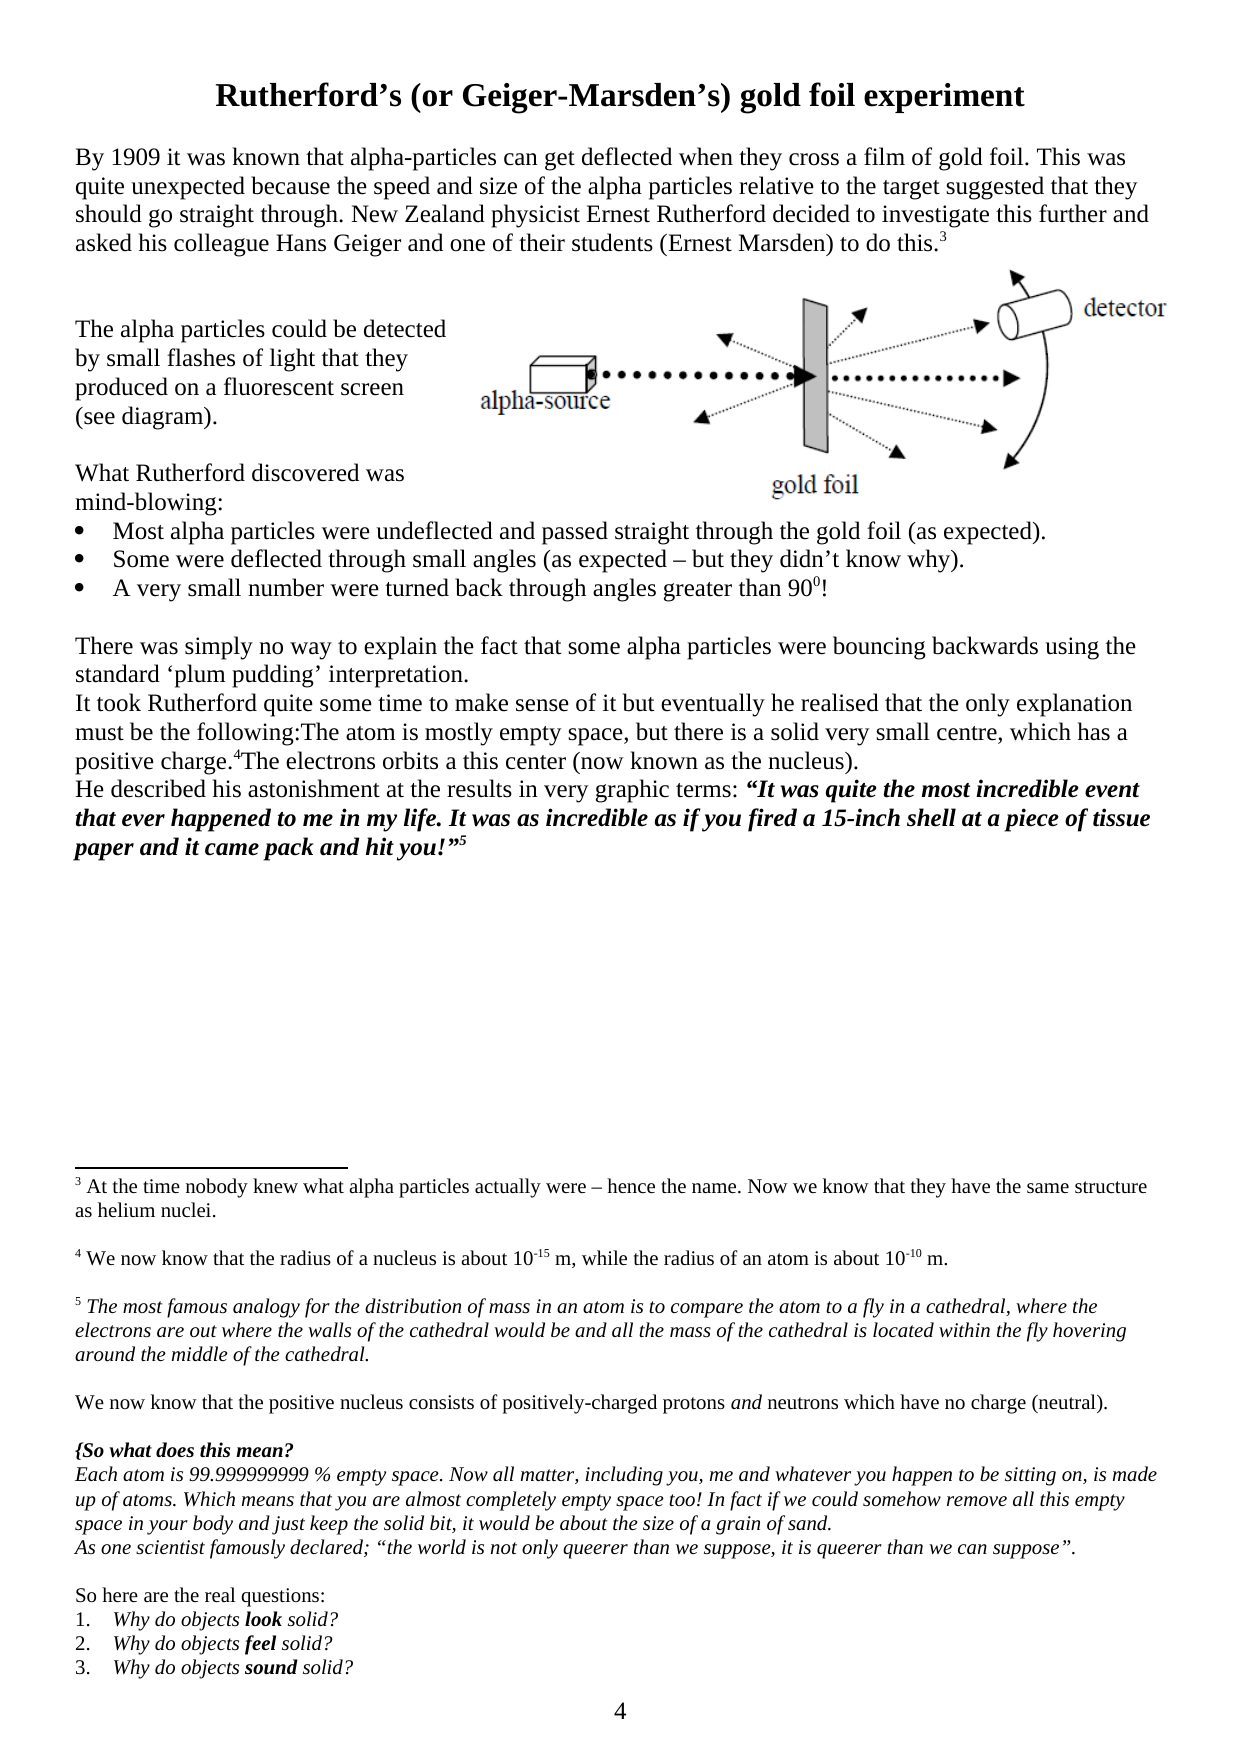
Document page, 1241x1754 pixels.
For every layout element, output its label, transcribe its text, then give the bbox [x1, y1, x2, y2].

text By 1909 it was known that alpha-particles can get deflected when they cross a film of gold foil. This was quite unexpected because the speed and size of the alpha particles relative to the target suggested that they should go straight through. New Zealand physicist Ernest Rutherford decided to investigate this further and asked his colleague Hans Geiger and one of their students (Ernest Marsden) to do this. [75, 142, 1165, 257]
list A very small number were turned back through angles greater than 900! [75, 573, 1165, 602]
text It took Rutherford quite some time to make sense of it but eventually he realised that the only explanation must be the following:The atom is mostly empty space, but there is a solid very small centre, which has a positive charge.The electrons orbits a this center (now known as the nucleus). [75, 688, 1165, 774]
list Some were deflected through small angles (as expected – but they didn’t know why). [75, 544, 1165, 573]
list Most alpha particles were undeflected and passed straight through the gold foil (as expected). [75, 516, 1165, 544]
text There was simply no way to explain the fact that some alpha particles were bouncing backwards using the standard ‘plum pudding’ interpretation. [75, 631, 1165, 688]
text What Rutherford discovered was mind-blowing: [75, 458, 1165, 516]
subtitle Rutherford’s (or Geiger-Marsden’s) gold foil experiment [75, 75, 1165, 113]
text He described his astonishment at the results in very graphic terms: “It was quite the most incredible event that ever happened to me in my life. It was as incredible as if you fired a 15-inch shell at a piece of tissue paper and it came pack and hit you!” [75, 774, 1165, 861]
text The alpha particles could be detected by small flashes of light that they produced on a fluorescent screen (see diagram). [75, 314, 468, 429]
